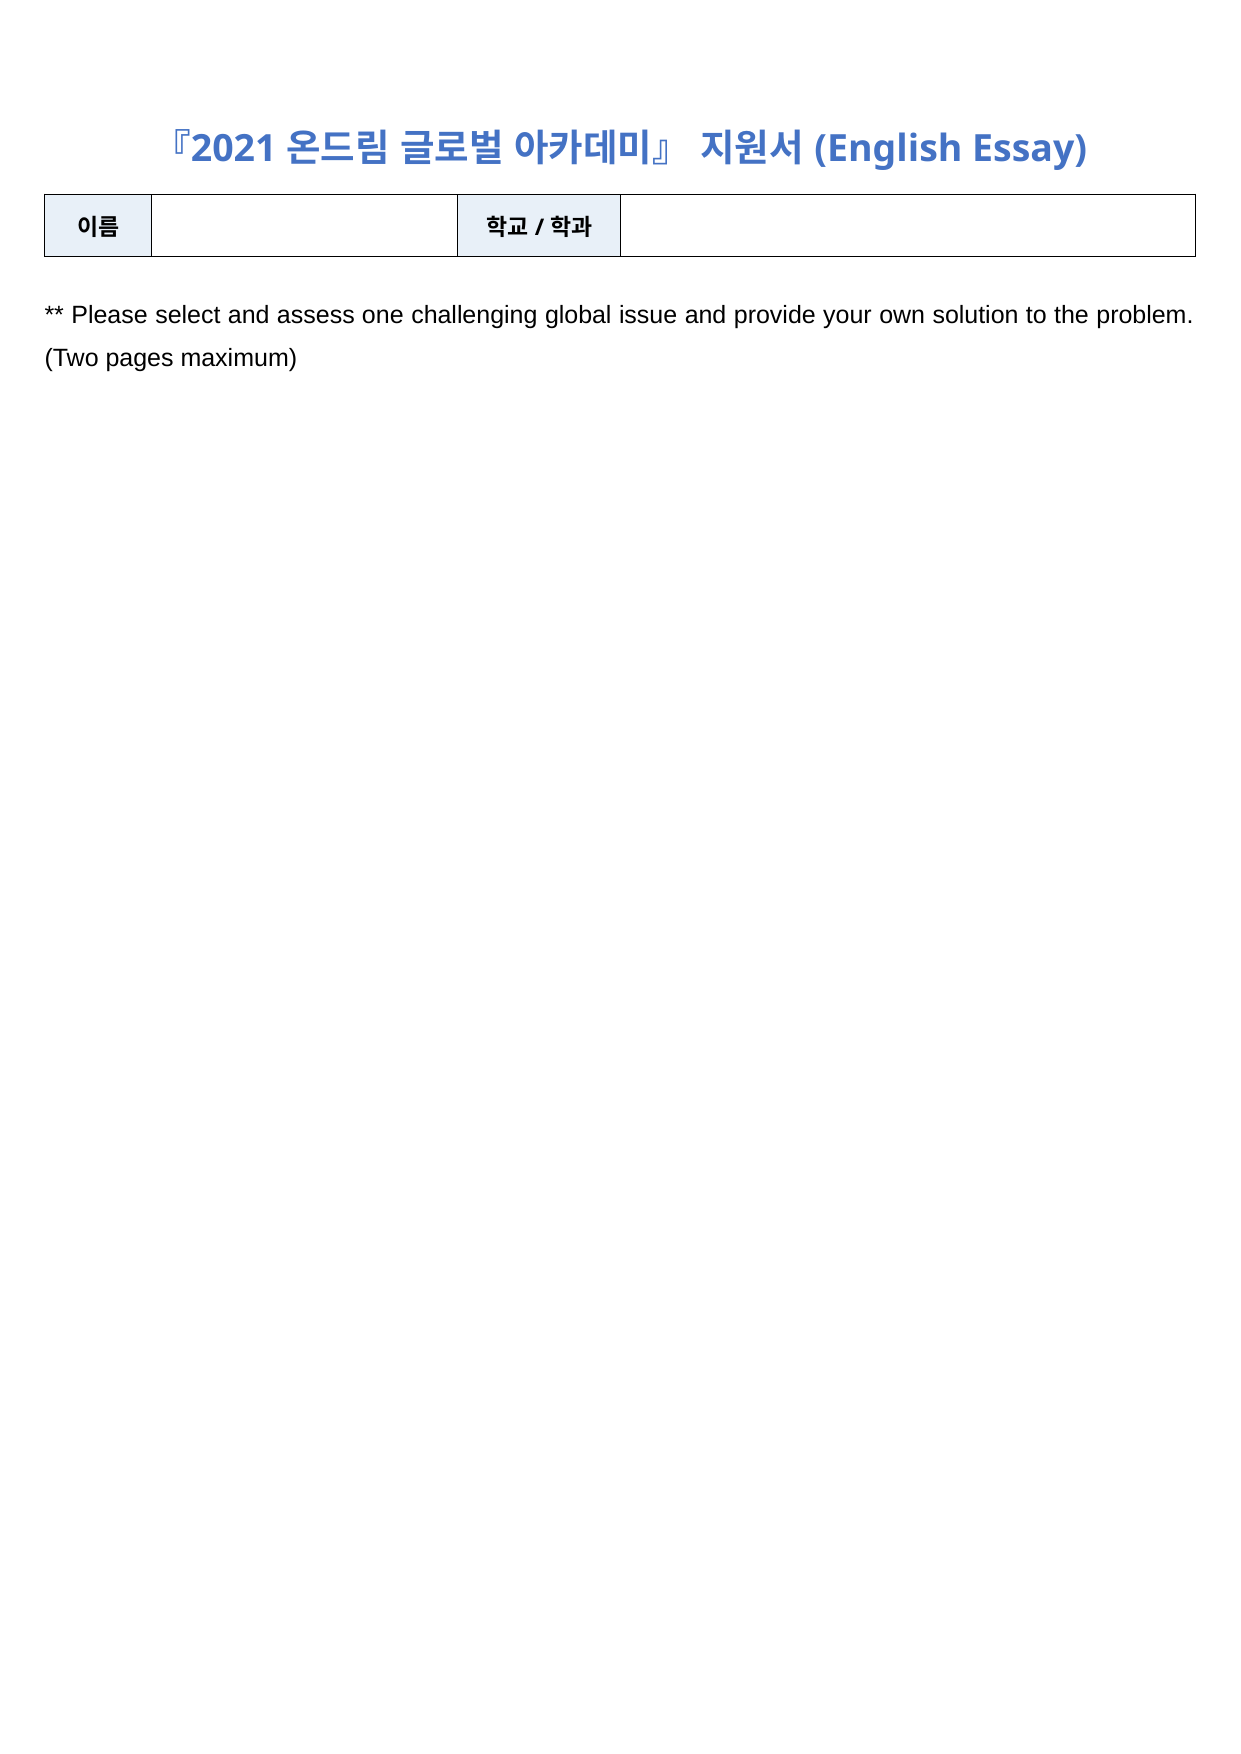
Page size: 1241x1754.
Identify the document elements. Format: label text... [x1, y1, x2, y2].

table_header [621, 195, 1195, 256]
text 『2021 온드림 글로벌 아카데미』 지원서 (English Essay) [44, 118, 1196, 173]
text ** Please select and assess one challenging global issue and provide your own solution to the problem. (Two pages maximum) [44, 300, 1196, 372]
table_header 이름 [45, 195, 151, 256]
table_header [152, 195, 457, 256]
table_header 학교 / 학과 [458, 195, 620, 256]
